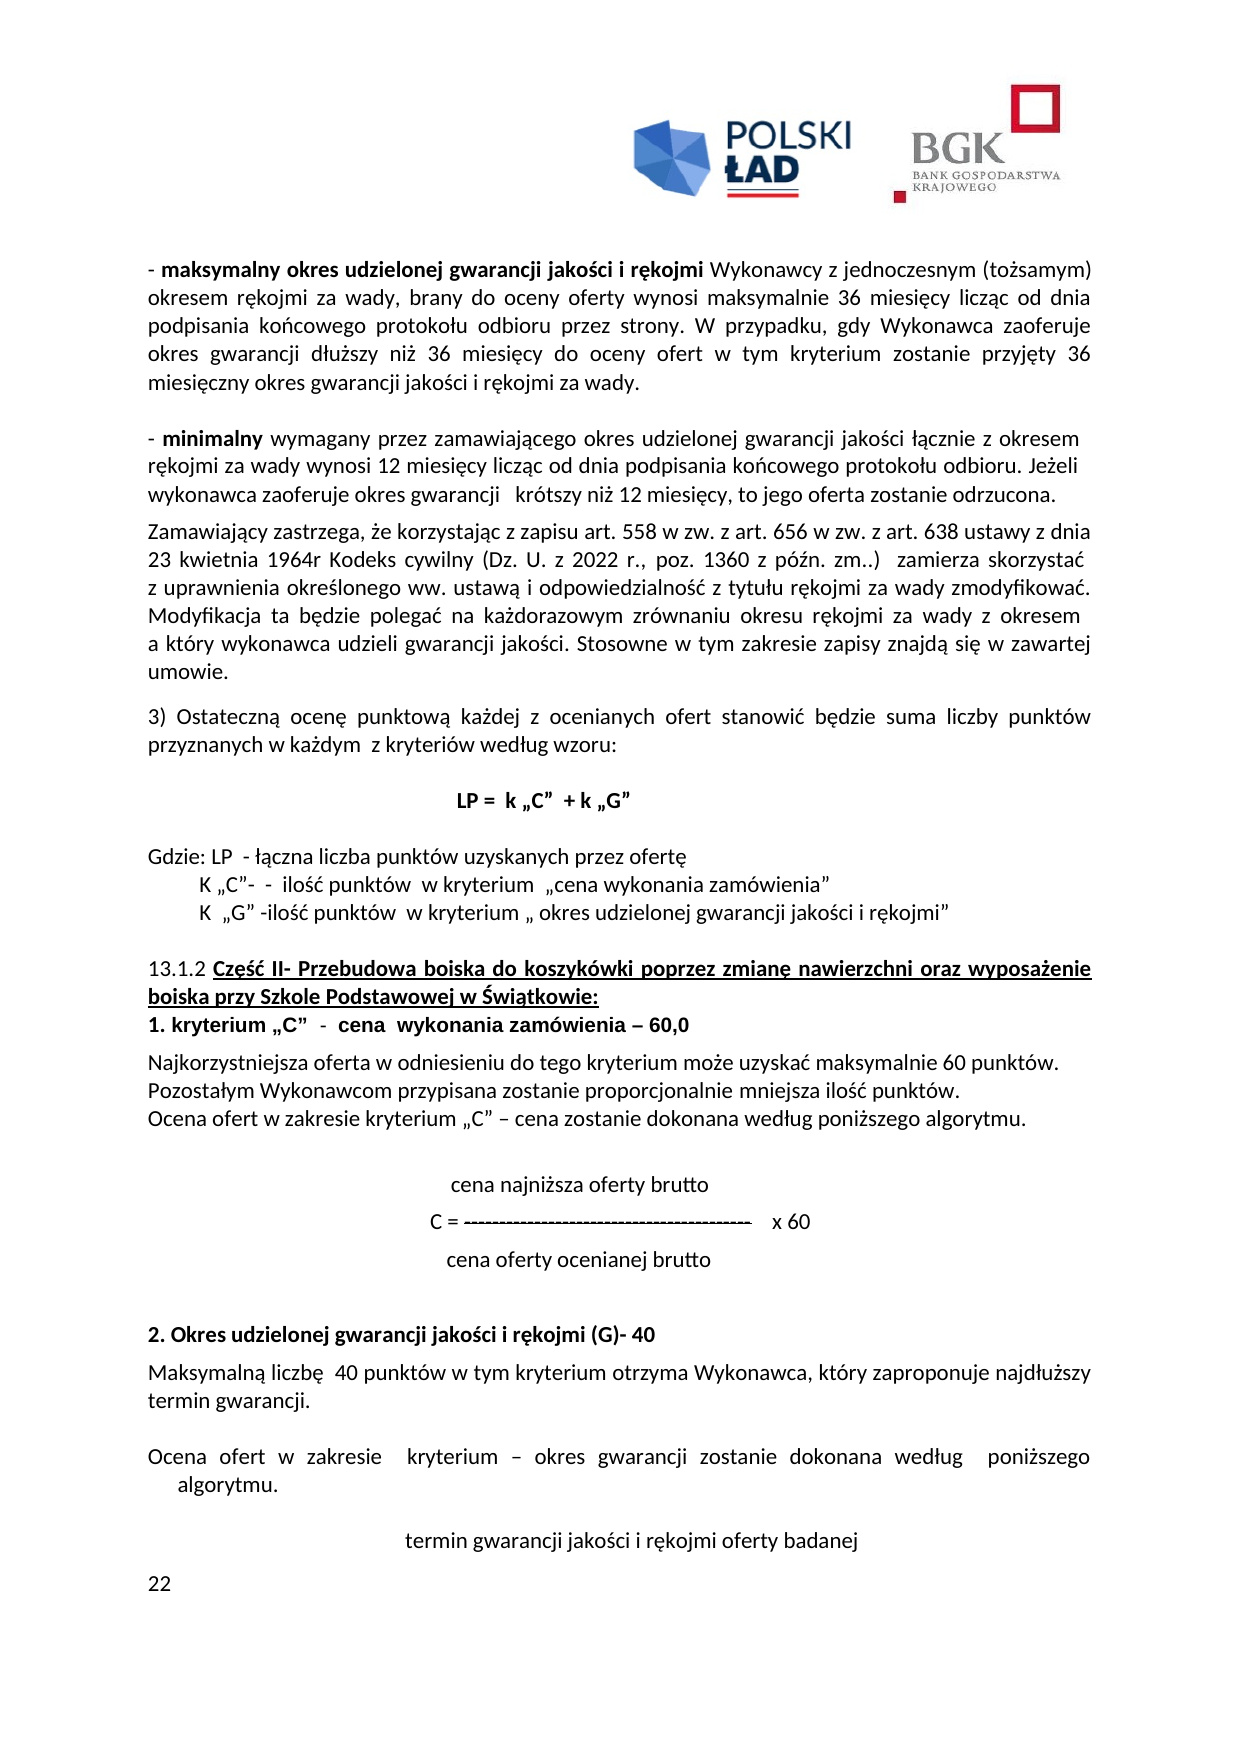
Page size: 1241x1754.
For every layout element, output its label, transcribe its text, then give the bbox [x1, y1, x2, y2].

text 2. Okres udzielonej gwarancji jakości i rękojmi (G)- 40 [148, 1320, 1081, 1348]
text 1. kryterium „C” - cena wykonania zamówienia – 60,0 [148, 1010, 1081, 1038]
text cena oferty ocenianej brutto [348, 1245, 1081, 1273]
text C = ----------------------------------------- x 60 [148, 1207, 1093, 1235]
text K „C”- - ilość punktów w kryterium „cena wykonania zamówienia” [148, 870, 1093, 898]
text - maksymalny okres udzielonej gwarancji jakości i rękojmi Wykonawcy z jednoczesnym (tożsamym) okresem rękojmi za wady, brany do oceny oferty wynosi maksymalnie 36 miesięcy licząc od dnia podpisania końcowego protokołu odbioru przez strony. W przypadku, gdy Wykonawca zaoferuje okres gwarancji dłuższy niż 36 miesięcy do oceny ofert w tym kryterium zostanie przyjęty 36 miesięczny okres gwarancji jakości i rękojmi za wady. [148, 256, 1093, 396]
text termin gwarancji jakości i rękojmi oferty badanej [148, 1526, 1081, 1554]
text Najkorzystniejsza oferta w odniesieniu do tego kryterium może uzyskać maksymalnie 60 punktów. [148, 1048, 1093, 1076]
text Pozostałym Wykonawcom przypisana zostanie proporcjonalnie mniejsza ilość punktów. [148, 1076, 1093, 1104]
text Ocena ofert w zakresie kryterium – okres gwarancji zostanie dokonana według poniższego algorytmu. [148, 1442, 1093, 1498]
text 3) Ostateczną ocenę punktową każdej z ocenianych ofert stanowić będzie suma liczby punktów przyznanych w każdym z kryteriów według wzoru: [148, 702, 1093, 758]
text cena najniższa oferty brutto [384, 1170, 1081, 1198]
text Gdzie: LP - łączna liczba punktów uzyskanych przez ofertę [148, 842, 1093, 870]
text Maksymalną liczbę 40 punktów w tym kryterium otrzyma Wykonawca, który zaproponuje najdłuższy termin gwarancji. [148, 1358, 1093, 1414]
picture [613, 65, 1093, 228]
text LP = k „C” + k „G” [148, 786, 1093, 814]
text K „G” -ilość punktów w kryterium „ okres udzielonej gwarancji jakości i rękojmi” [148, 898, 1093, 926]
text Zamawiający zastrzega, że korzystając z zapisu art. 558 w zw. z art. 656 w zw. z art. 638 ustawy z dnia 23 kwietnia 1964r Kodeks cywilny (Dz. U. z 2022 r., poz. 1360 z późn. zm..) zamierza skorzystać z uprawnienia określonego ww. ustawą i odpowiedzialność z tytułu rękojmi za wady zmodyfikować. Modyfikacja ta będzie polegać na każdorazowym zrównaniu okresu rękojmi za wady z okresem a który wykonawca udzieli gwarancji jakości. Stosowne w tym zakresie zapisy znajdą się w zawartej umowie. [148, 517, 1093, 685]
text 13.1.2 Część II- Przebudowa boiska do koszykówki poprzez zmianę nawierzchni oraz wyposażenie boiska przy Szkole Podstawowej w Świątkowie: [148, 954, 1093, 1010]
text - minimalny wymagany przez zamawiającego okres udzielonej gwarancji jakości łącznie z okresem rękojmi za wady wynosi 12 miesięcy licząc od dnia podpisania końcowego protokołu odbioru. Jeżeli wykonawca zaoferuje okres gwarancji krótszy niż 12 miesięcy, to jego oferta zostanie odrzucona. [148, 424, 1081, 508]
text Ocena ofert w zakresie kryterium „C” – cena zostanie dokonana według poniższego algorytmu. [148, 1104, 1093, 1132]
